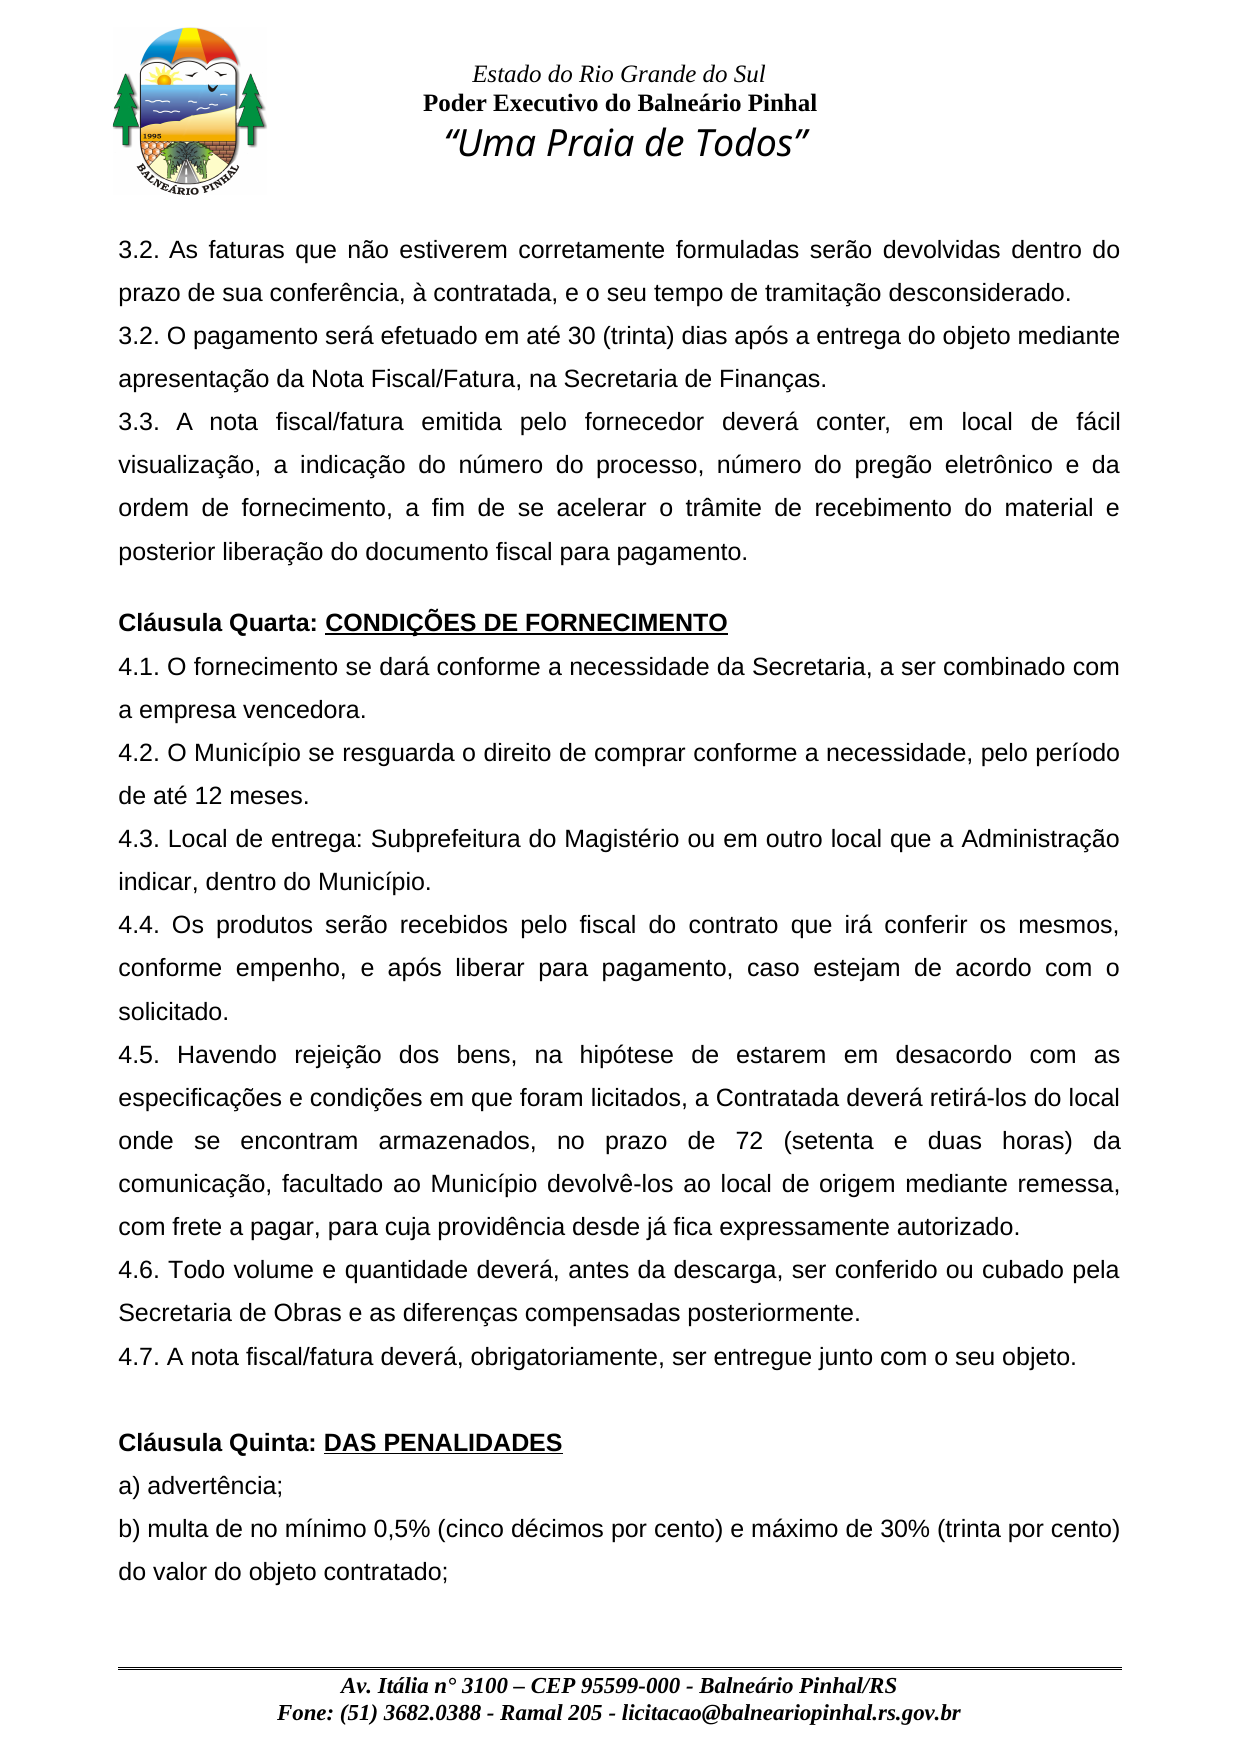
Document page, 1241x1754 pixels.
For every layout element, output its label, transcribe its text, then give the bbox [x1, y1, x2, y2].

text 4.7. A nota fiscal/fatura deverá, obrigatoriamente, ser entregue junto com o seu objeto. [118, 1342, 1122, 1370]
text 4.1. O fornecimento se dará conforme a necessidade da Secretaria, a ser combinado com a empresa vencedora. [118, 652, 1122, 723]
text Cláusula Quarta: CONDIÇÕES DE FORNECIMENTO [118, 608, 1122, 637]
text 3.3. A nota fiscal/fatura emitida pelo fornecedor deverá conter, em local de fácil visualização, a indicação do número do processo, número do pregão eletrônico e da ordem de fornecimento, a fim de se acelerar o trâmite de recebimento do material e posterior liberação do documento fiscal para pagamento. [118, 407, 1122, 565]
text 4.6. Todo volume e quantidade deverá, antes da descarga, ser conferido ou cubado pela Secretaria de Obras e as diferenças compensadas posteriormente. [118, 1255, 1122, 1327]
text 4.2. O Município se resguarda o direito de comprar conforme a necessidade, pelo período de até 12 meses. [118, 738, 1122, 810]
text 3.2. As faturas que não estiverem corretamente formuladas serão devolvidas dentro do prazo de sua conferência, à contratada, e o seu tempo de tramitação desconsiderado. [118, 235, 1122, 307]
text Cláusula Quinta: DAS PENALIDADES [118, 1428, 1122, 1457]
picture [112, 27, 268, 195]
text b) multa de no mínimo 0,5% (cinco décimos por cento) e máximo de 30% (trinta por cento) do valor do objeto contratado; [118, 1514, 1122, 1586]
text 3.2. O pagamento será efetuado em até 30 (trinta) dias após a entrega do objeto mediante apresentação da Nota Fiscal/Fatura, na Secretaria de Finanças. [118, 321, 1122, 393]
text 4.5. Havendo rejeição dos bens, na hipótese de estarem em desacordo com as especificações e condições em que foram licitados, a Contratada deverá retirá-los do local onde se encontram armazenados, no prazo de 72 (setenta e duas horas) da comunicação, facultado ao Município devolvê-los ao local de origem mediante remessa, com frete a pagar, para cuja providência desde já fica expressamente autorizado. [118, 1040, 1122, 1241]
text 4.3. Local de entrega: Subprefeitura do Magistério ou em outro local que a Administração indicar, dentro do Município. [118, 824, 1122, 896]
text 4.4. Os produtos serão recebidos pelo fiscal do contrato que irá conferir os mesmos, conforme empenho, e após liberar para pagamento, caso estejam de acordo com o solicitado. [118, 910, 1122, 1025]
text a) advertência; [118, 1471, 1122, 1500]
